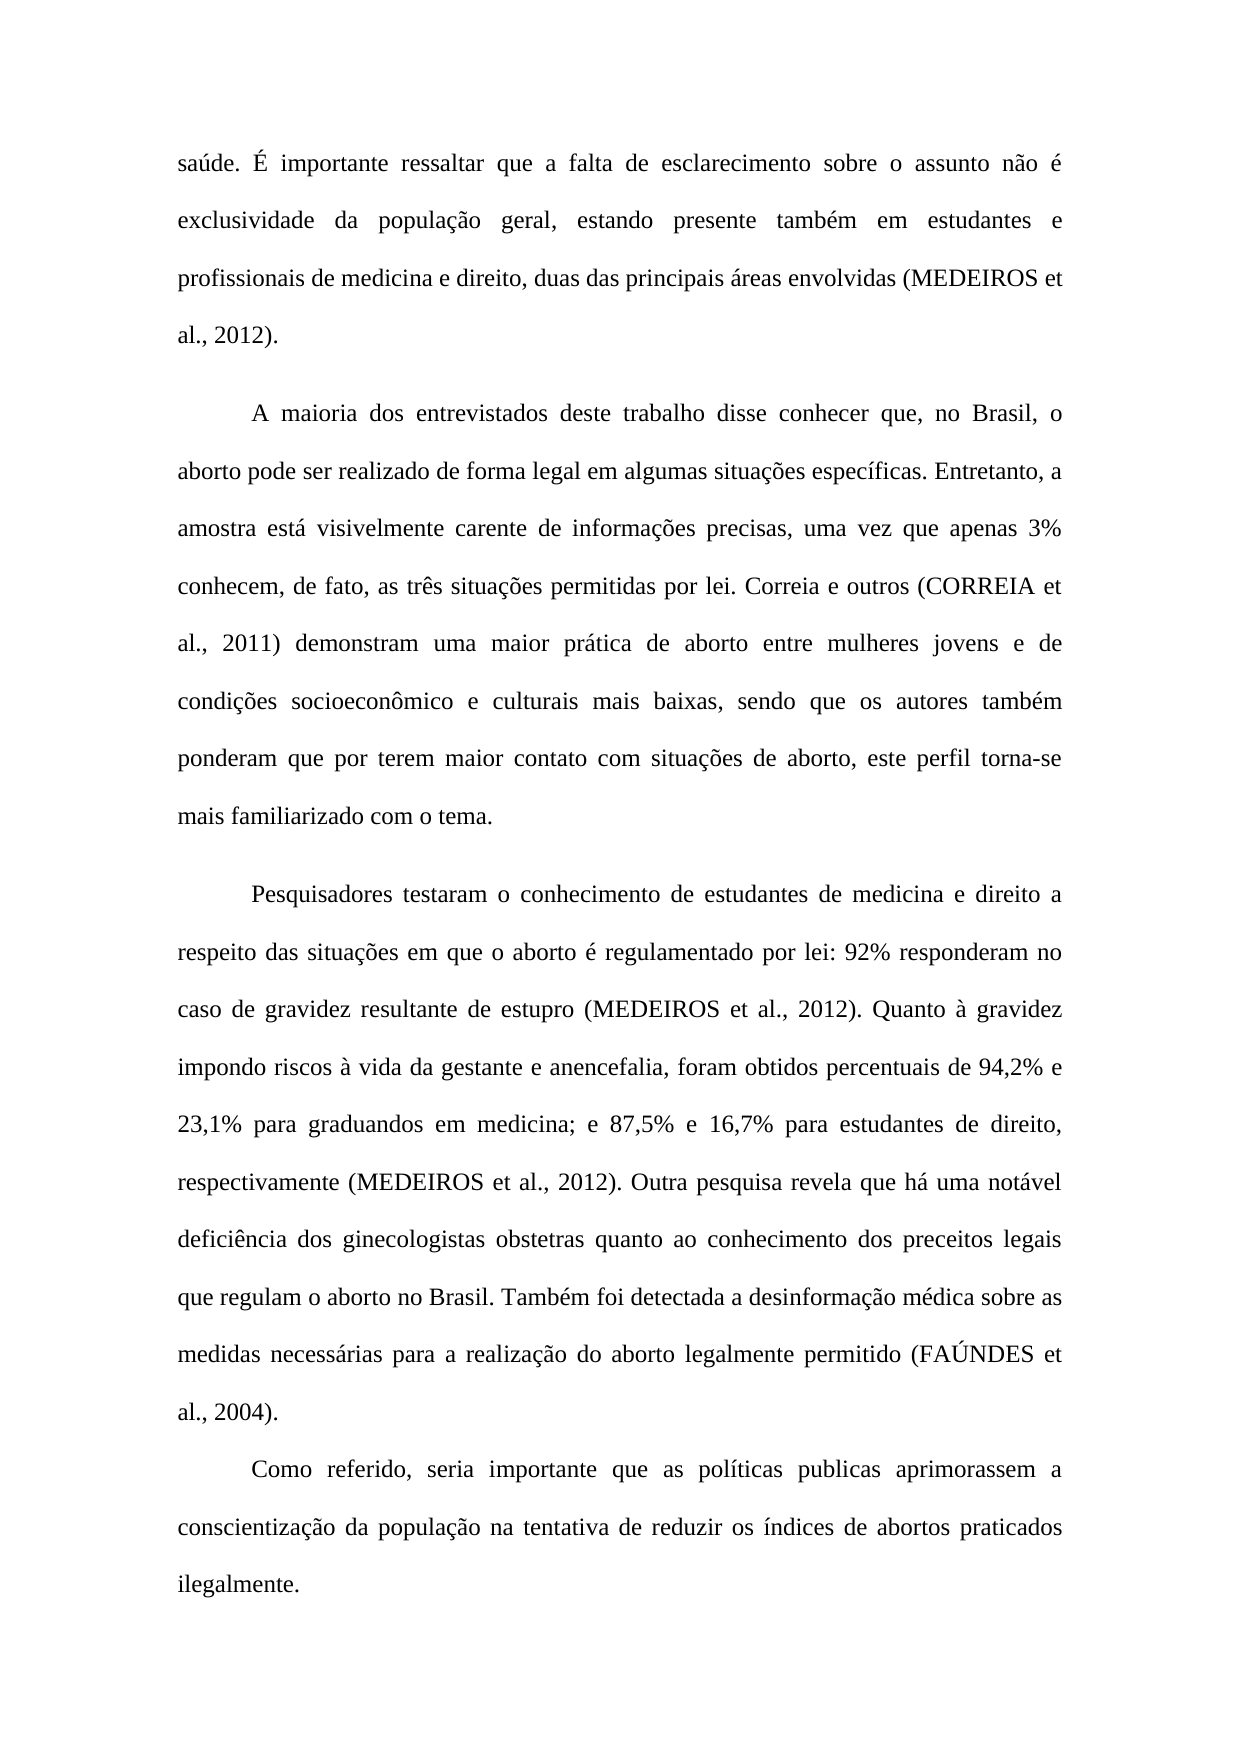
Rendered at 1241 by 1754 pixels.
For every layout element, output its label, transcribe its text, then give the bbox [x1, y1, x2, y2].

text Pesquisadores testaram o conhecimento de estudantes de medicina e direito a respeito das situações em que o aborto é regulamentado por lei: 92% responderam no caso de gravidez resultante de estupro (MEDEIROS et al., 2012). Quanto à gravidez impondo riscos à vida da gestante e anencefalia, foram obtidos percentuais de 94,2% e 23,1% para graduandos em medicina; e 87,5% e 16,7% para estudantes de direito, respectivamente (MEDEIROS et al., 2012). Outra pesquisa revela que há uma notável deficiência dos ginecologistas obstetras quanto ao conhecimento dos preceitos legais que regulam o aborto no Brasil. Também foi detectada a desinformação médica sobre as medidas necessárias para a realização do aborto legalmente permitido (FAÚNDES et al., 2004). [177, 879, 1063, 1426]
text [177, 148, 1063, 349]
text Como referido, seria importante que as políticas publicas aprimorassem a conscientização da população na tentativa de reduzir os índices de abortos praticados ilegalmente. [177, 1454, 1063, 1598]
text A maioria dos entrevistados deste trabalho disse conhecer que, no Brasil, o aborto pode ser realizado de forma legal em algumas situações específicas. Entretanto, a amostra está visivelmente carente de informações precisas, uma vez que apenas 3% conhecem, de fato, as três situações permitidas por lei. Correia e outros (CORREIA et al., 2011) demonstram uma maior prática de aborto entre mulheres jovens e de condições socioeconômico e culturais mais baixas, sendo que os autores também ponderam que por terem maior contato com situações de aborto, este perfil torna-se mais familiarizado com o tema. [177, 398, 1063, 830]
